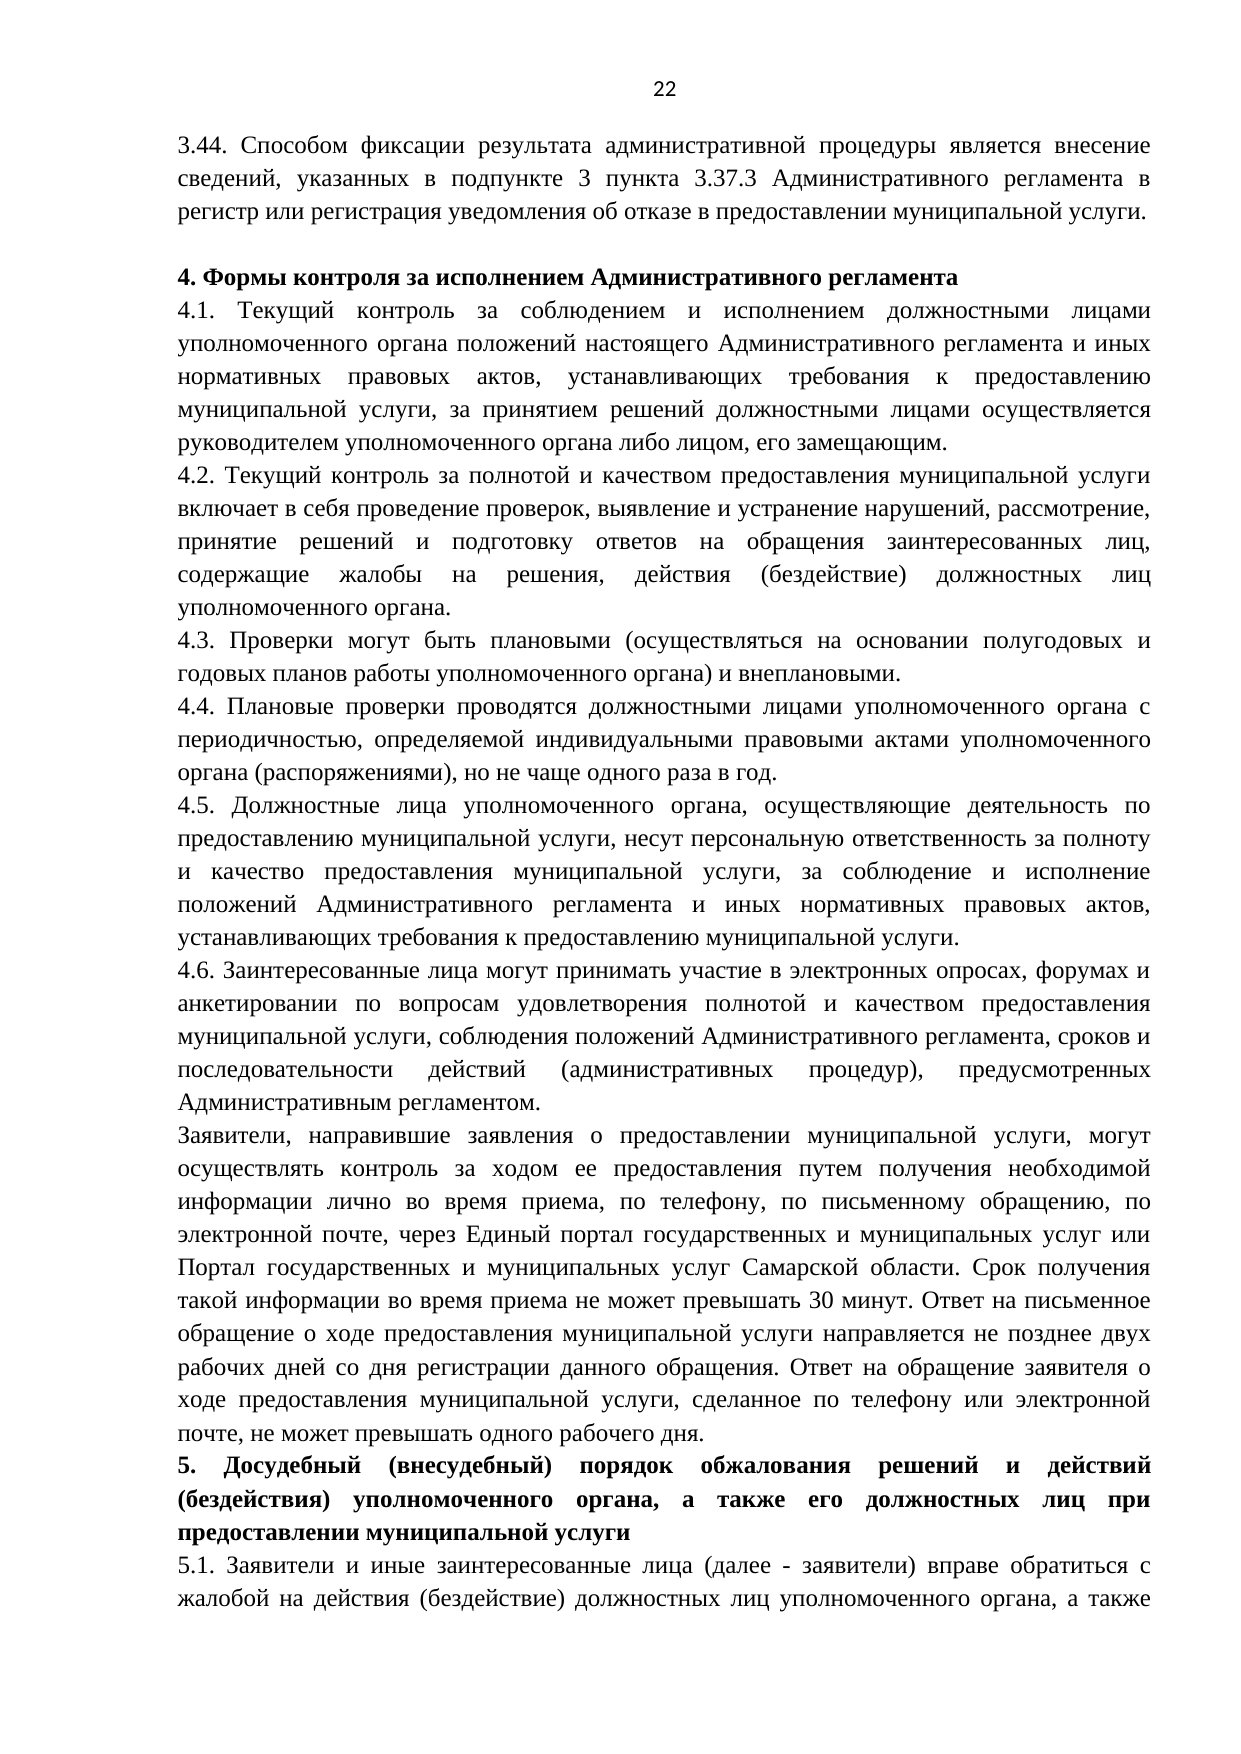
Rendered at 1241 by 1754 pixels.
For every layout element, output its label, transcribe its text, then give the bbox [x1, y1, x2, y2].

text 4.2. Текущий контроль за полнотой и качеством предоставления муниципальной услуги включает в себя проведение проверок, выявление и устранение нарушений, рассмотрение, принятие решений и подготовку ответов на обращения заинтересованных лиц, содержащие жалобы на решения, действия (бездействие) должностных лиц уполномоченного органа. [177, 460, 1152, 621]
text 4.4. Плановые проверки проводятся должностными лицами уполномоченного органа с периодичностью, определяемой индивидуальными правовыми актами уполномоченного органа (распоряжениями), но не чаще одного раза в год. [177, 691, 1152, 786]
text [177, 1550, 1152, 1611]
text 4. Формы контроля за исполнением Административного регламента [177, 262, 1152, 291]
text 4.5. Должностные лица уполномоченного органа, осуществляющие деятельность по предоставлению муниципальной услуги, несут персональную ответственность за полноту и качество предоставления муниципальной услуги, за соблюдение и исполнение положений Административного регламента и иных нормативных правовых актов, устанавливающих требования к предоставлению муниципальной услуги. [177, 790, 1152, 951]
text 4.1. Текущий контроль за соблюдением и исполнением должностными лицами уполномоченного органа положений настоящего Административного регламента и иных нормативных правовых актов, устанавливающих требования к предоставлению муниципальной услуги, за принятием решений должностными лицами осуществляется руководителем уполномоченного органа либо лицом, его замещающим. [177, 295, 1152, 456]
text Заявители, направившие заявления о предоставлении муниципальной услуги, могут осуществлять контроль за ходом ее предоставления путем получения необходимой информации лично во время приема, по телефону, по письменному обращению, по электронной почте, через Единый портал государственных и муниципальных услуг или Портал государственных и муниципальных услуг Самарской области. Срок получения такой информации во время приема не может превышать 30 минут. Ответ на письменное обращение о ходе предоставления муниципальной услуги направляется не позднее двух рабочих дней со дня регистрации данного обращения. Ответ на обращение заявителя о ходе предоставления муниципальной услуги, сделанное по телефону или электронной почте, не может превышать одного рабочего дня. [177, 1120, 1152, 1446]
text 4.6. Заинтересованные лица могут принимать участие в электронных опросах, форумах и анкетировании по вопросам удовлетворения полнотой и качеством предоставления муниципальной услуги, соблюдения положений Административного регламента, сроков и последовательности действий (административных процедур), предусмотренных Административным регламентом. [177, 955, 1152, 1116]
text 4.3. Проверки могут быть плановыми (осуществляться на основании полугодовых и годовых планов работы уполномоченного органа) и внеплановыми. [177, 625, 1152, 687]
text 3.44. Способом фиксации результата административной процедуры является внесение сведений, указанных в подпункте 3 пункта 3.37.3 Административного регламента в регистр или регистрация уведомления об отказе в предоставлении муниципальной услуги. [177, 130, 1152, 224]
text 5. Досудебный (внесудебный) порядок обжалования решений и действий (бездействия) уполномоченного органа, а также его должностных лиц при предоставлении муниципальной услуги [177, 1451, 1152, 1545]
